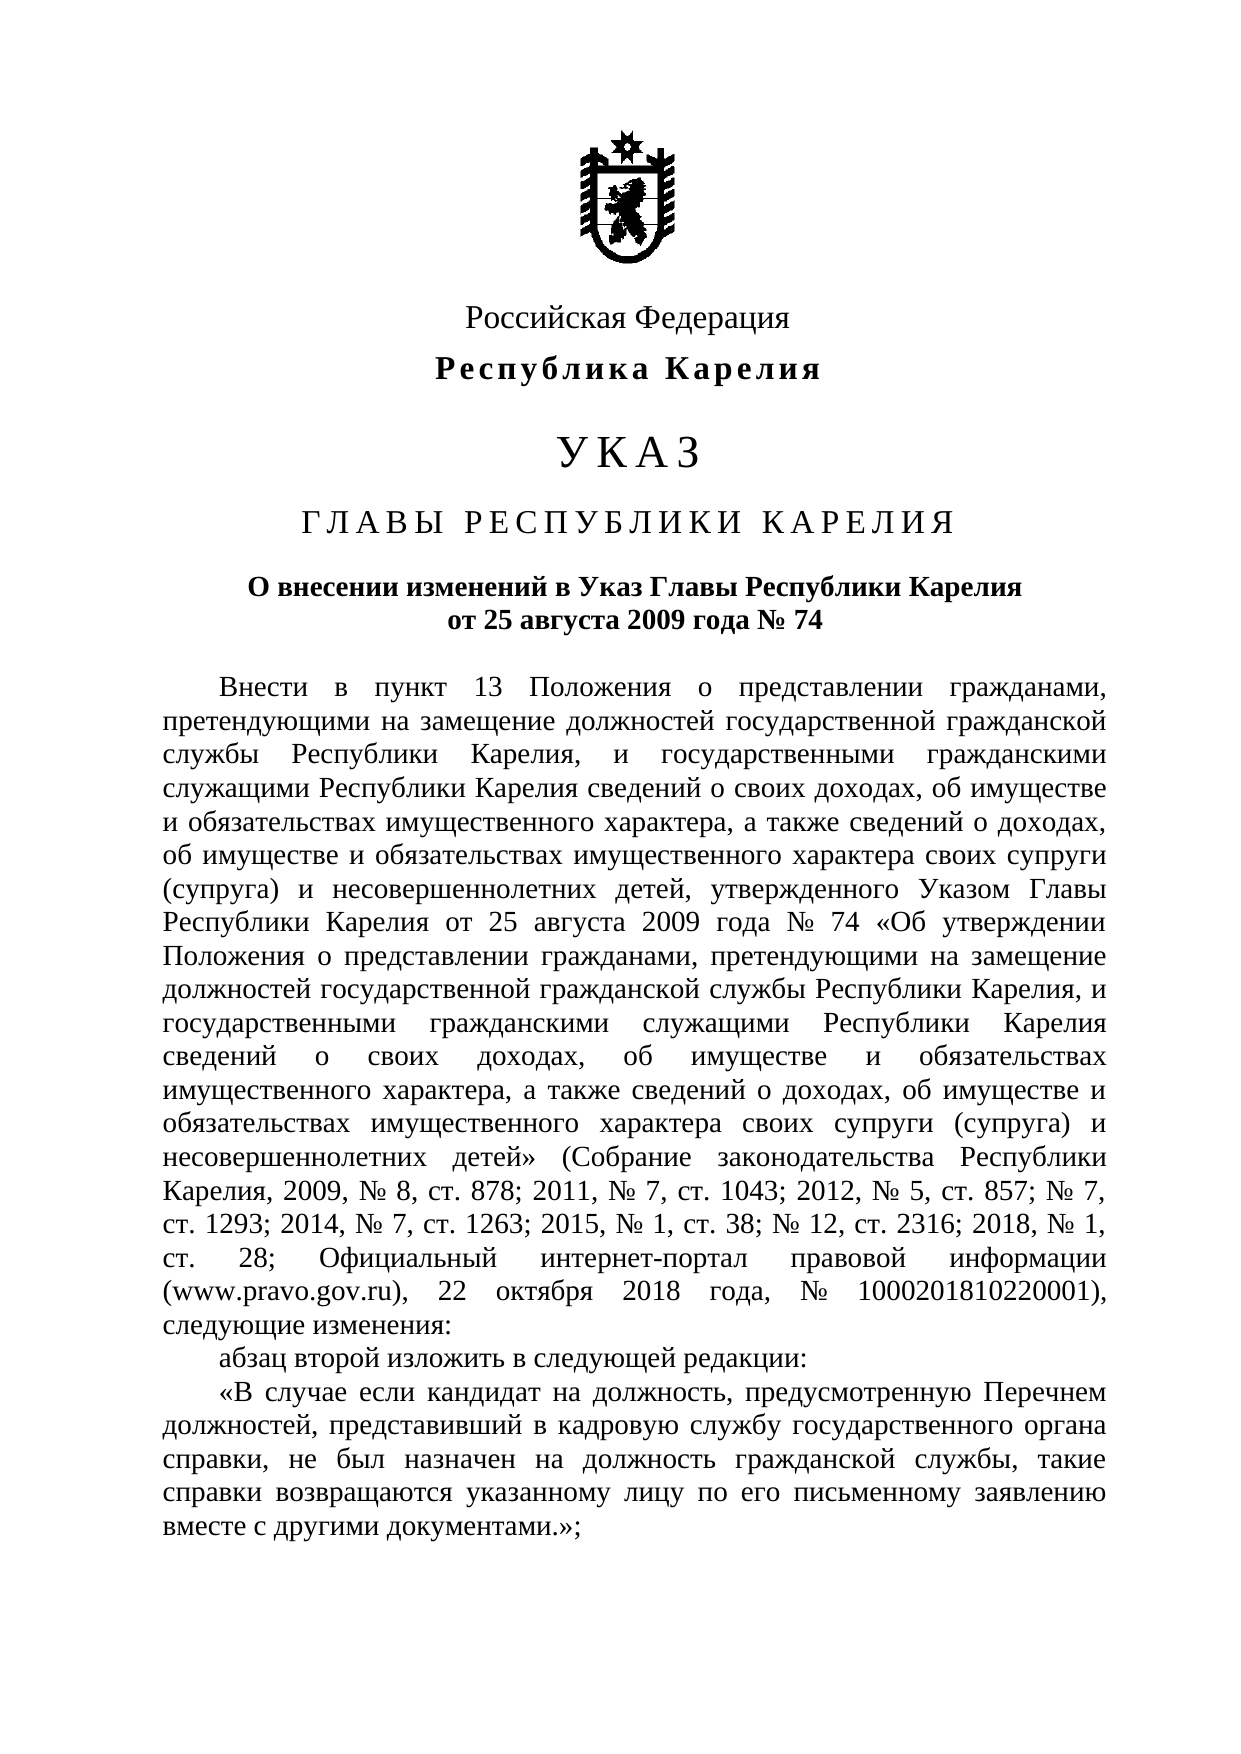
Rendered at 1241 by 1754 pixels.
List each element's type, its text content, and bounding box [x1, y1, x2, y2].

picture [563, 118, 692, 285]
text Внести в пункт 13 Положения о представлении гражданами, претендующими на замещение должностей государственной гражданской службы Республики Карелия, и государственными гражданскими служащими Республики Карелия сведений о своих доходах, об имуществе и обязательствах имущественного характера, а также сведений о доходах, об имуществе и обязательствах имущественного характера своих супруги (супруга) и несовершеннолетних детей, утвержденного Указом Главы Республики Карелия от 25 августа 2009 года № 74 «Об утверждении Положения о представлении гражданами, претендующими на замещение должностей государственной гражданской службы Республики Карелия, и государственными гражданскими служащими Республики Карелия сведений о своих доходах, об имуществе и обязательствах имущественного характера, а также сведений о доходах, об имуществе и обязательствах имущественного характера своих супруги (супруга) и несовершеннолетних детей» (Собрание законодательства Республики Карелия, 2009, № 8, ст. 878; 2011, № 7, ст. 1043; 2012, № 5, ст. 857; № 7, ст. 1293; 2014, № 7, ст. 1263; 2015, № 1, ст. 38; № 12, ст. 2316; 2018, № 1, ст. 28; Официальный интернет-портал правовой информации (www.pravo.gov.ru), 22 октября 2018 года, № 1000201810220001), следующие изменения: [162, 669, 1107, 1340]
subtitle УКАЗ [148, 424, 1107, 477]
title О внесении изменений в Указ Главы Республики Карелия [162, 569, 1107, 602]
subtitle Российская Федерация [148, 297, 1107, 336]
subtitle Республика Карелия [148, 348, 1107, 387]
text «В случае если кандидат на должность, предусмотренную Перечнем должностей, представивший в кадровую службу государственного органа справки, не был назначен на должность гражданской службы, такие справки возвращаются указанному лицу по его письменному заявлению вместе с другими документами.»; [162, 1374, 1107, 1542]
title от 25 августа 2009 года № 74 [162, 602, 1107, 636]
subtitle ГЛАВЫ РЕСПУБЛИКИ КАРЕЛИЯ [148, 502, 1107, 540]
text абзац второй изложить в следующей редакции: [162, 1340, 1107, 1374]
